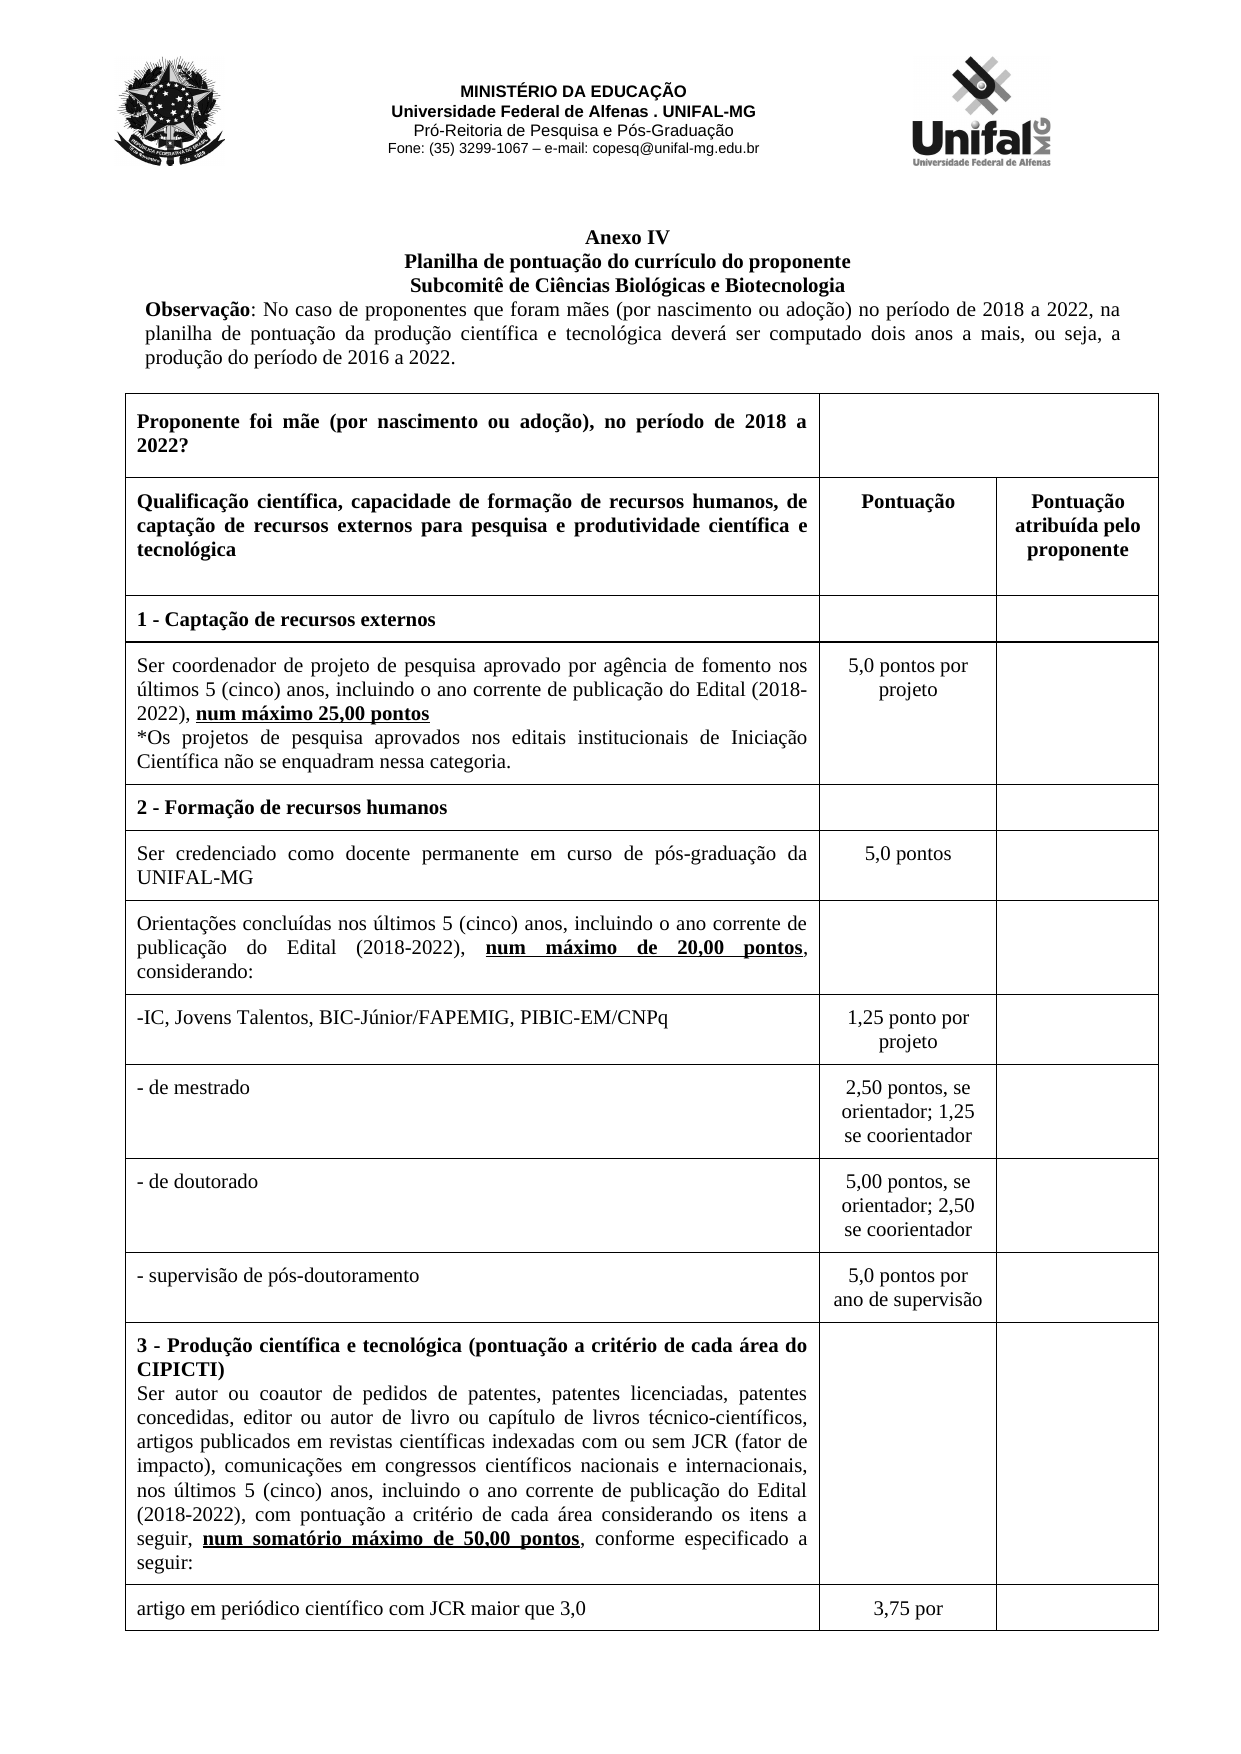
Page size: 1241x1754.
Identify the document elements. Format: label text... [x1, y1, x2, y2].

table_cell 3,75 por publicação [820, 1585, 996, 1630]
table_cell Pontuação atribuída pelo proponente [997, 478, 1158, 595]
table_cell [820, 901, 996, 993]
table_cell Qualificação científica, capacidade de formação de recursos humanos, de captação de recursos externos para pesquisa e produtividade científica e tecnológica [126, 478, 819, 595]
table_cell 3 - Produção científica e tecnológica (pontuação a critério de cada área do CIPICTI) Ser autor ou coautor de pedidos de patentes, patentes licenciadas, patentes concedidas, editor ou autor de livro ou capítulo de livros técnico-científicos, artigos publicados em revistas científicas indexadas com ou sem JCR (fator de impacto), comunicações em congressos científicos nacionais e internacionais, nos últimos 5 (cinco) anos, incluindo o ano corrente de publicação do Edital (2018-2022), com pontuação a critério de cada área considerando os itens a seguir, num somatório máximo de 50,00 pontos, conforme especificado a seguir: [126, 1323, 819, 1584]
table_cell -IC, Jovens Talentos, BIC-Júnior/FAPEMIG, PIBIC-EM/CNPq [126, 995, 819, 1063]
table_header [820, 394, 1158, 477]
table_cell 2 - Formação de recursos humanos [126, 785, 819, 829]
table_cell [997, 1065, 1158, 1158]
table_cell - de doutorado [126, 1159, 819, 1252]
table_cell artigo em periódico científico com JCR maior que 3,0 [126, 1585, 819, 1630]
table_cell [997, 995, 1158, 1063]
text Anexo IV [133, 225, 1122, 249]
picture [114, 56, 225, 166]
table_cell [997, 785, 1158, 829]
table_header Proponente foi mãe (por nascimento ou adoção), no período de 2018 a 2022? [126, 394, 819, 477]
table_cell Pontuação [820, 478, 996, 595]
table_cell [997, 901, 1158, 993]
table_cell Orientações concluídas nos últimos 5 (cinco) anos, incluindo o ano corrente de publicação do Edital (2018-2022), num máximo de 20,00 pontos, considerando: [126, 901, 819, 993]
text Observação: No caso de proponentes que foram mães (por nascimento ou adoção) no período de 2018 a 2022, na planilha de pontuação da produção científica e tecnológica deverá ser computado dois anos a mais, ou seja, a produção do período de 2016 a 2022. [145, 297, 1122, 369]
table_cell 5,00 pontos, se orientador; 2,50 se coorientador [820, 1159, 996, 1252]
text Subcomitê de Ciências Biológicas e Biotecnologia [133, 273, 1122, 297]
table_cell [997, 831, 1158, 899]
table_cell [997, 1323, 1158, 1584]
table_cell [997, 643, 1158, 783]
picture [912, 56, 1051, 166]
table_cell 1 - Captação de recursos externos [126, 596, 819, 641]
table_cell [997, 1585, 1158, 1630]
table_cell [997, 1159, 1158, 1252]
table_cell [820, 1323, 996, 1584]
table_cell 5,0 pontos [820, 831, 996, 899]
table_cell 5,0 pontos por projeto [820, 643, 996, 783]
table_cell 2,50 pontos, se orientador; 1,25 se coorientador [820, 1065, 996, 1158]
table_cell Ser coordenador de projeto de pesquisa aprovado por agência de fomento nos últimos 5 (cinco) anos, incluindo o ano corrente de publicação do Edital (2018-2022), num máximo 25,00 pontos *Os projetos de pesquisa aprovados nos editais institucionais de Iniciação Científica não se enquadram nessa categoria. [126, 643, 819, 783]
table_cell 5,0 pontos por ano de supervisão [820, 1253, 996, 1322]
table_cell Ser credenciado como docente permanente em curso de pós-graduação da UNIFAL-MG [126, 831, 819, 899]
table_cell [820, 596, 996, 641]
table_cell - supervisão de pós-doutoramento [126, 1253, 819, 1322]
table_cell [997, 596, 1158, 641]
table_cell [820, 785, 996, 829]
table_cell [997, 1253, 1158, 1322]
table_cell 1,25 ponto por projeto [820, 995, 996, 1063]
table_cell - de mestrado [126, 1065, 819, 1158]
text Planilha de pontuação do currículo do proponente [133, 249, 1122, 273]
